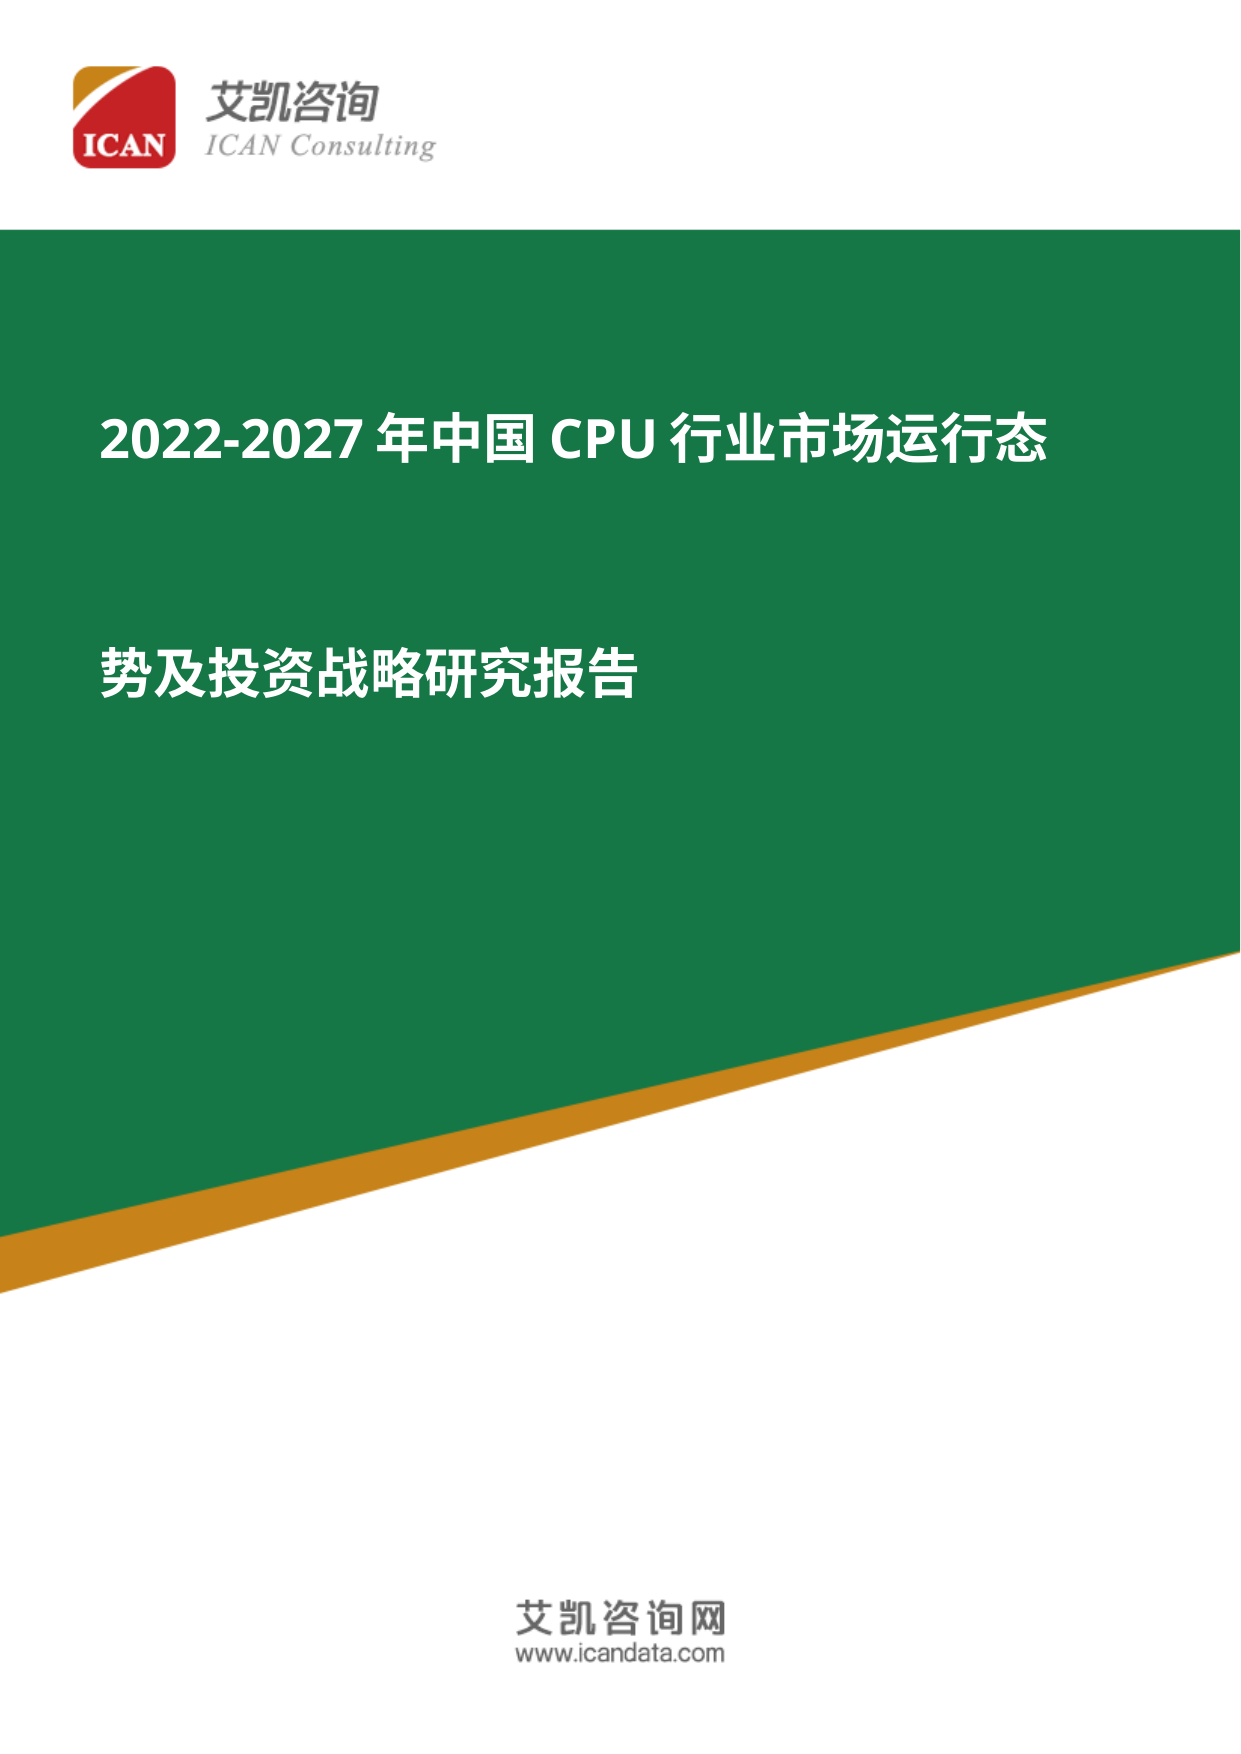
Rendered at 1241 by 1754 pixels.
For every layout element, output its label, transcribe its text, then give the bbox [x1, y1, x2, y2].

picture [0, 5, 1241, 1754]
subtitle 2022-2027年中国CPU行业市场运行态势及投资战略研究报告 [99, 386, 1053, 718]
